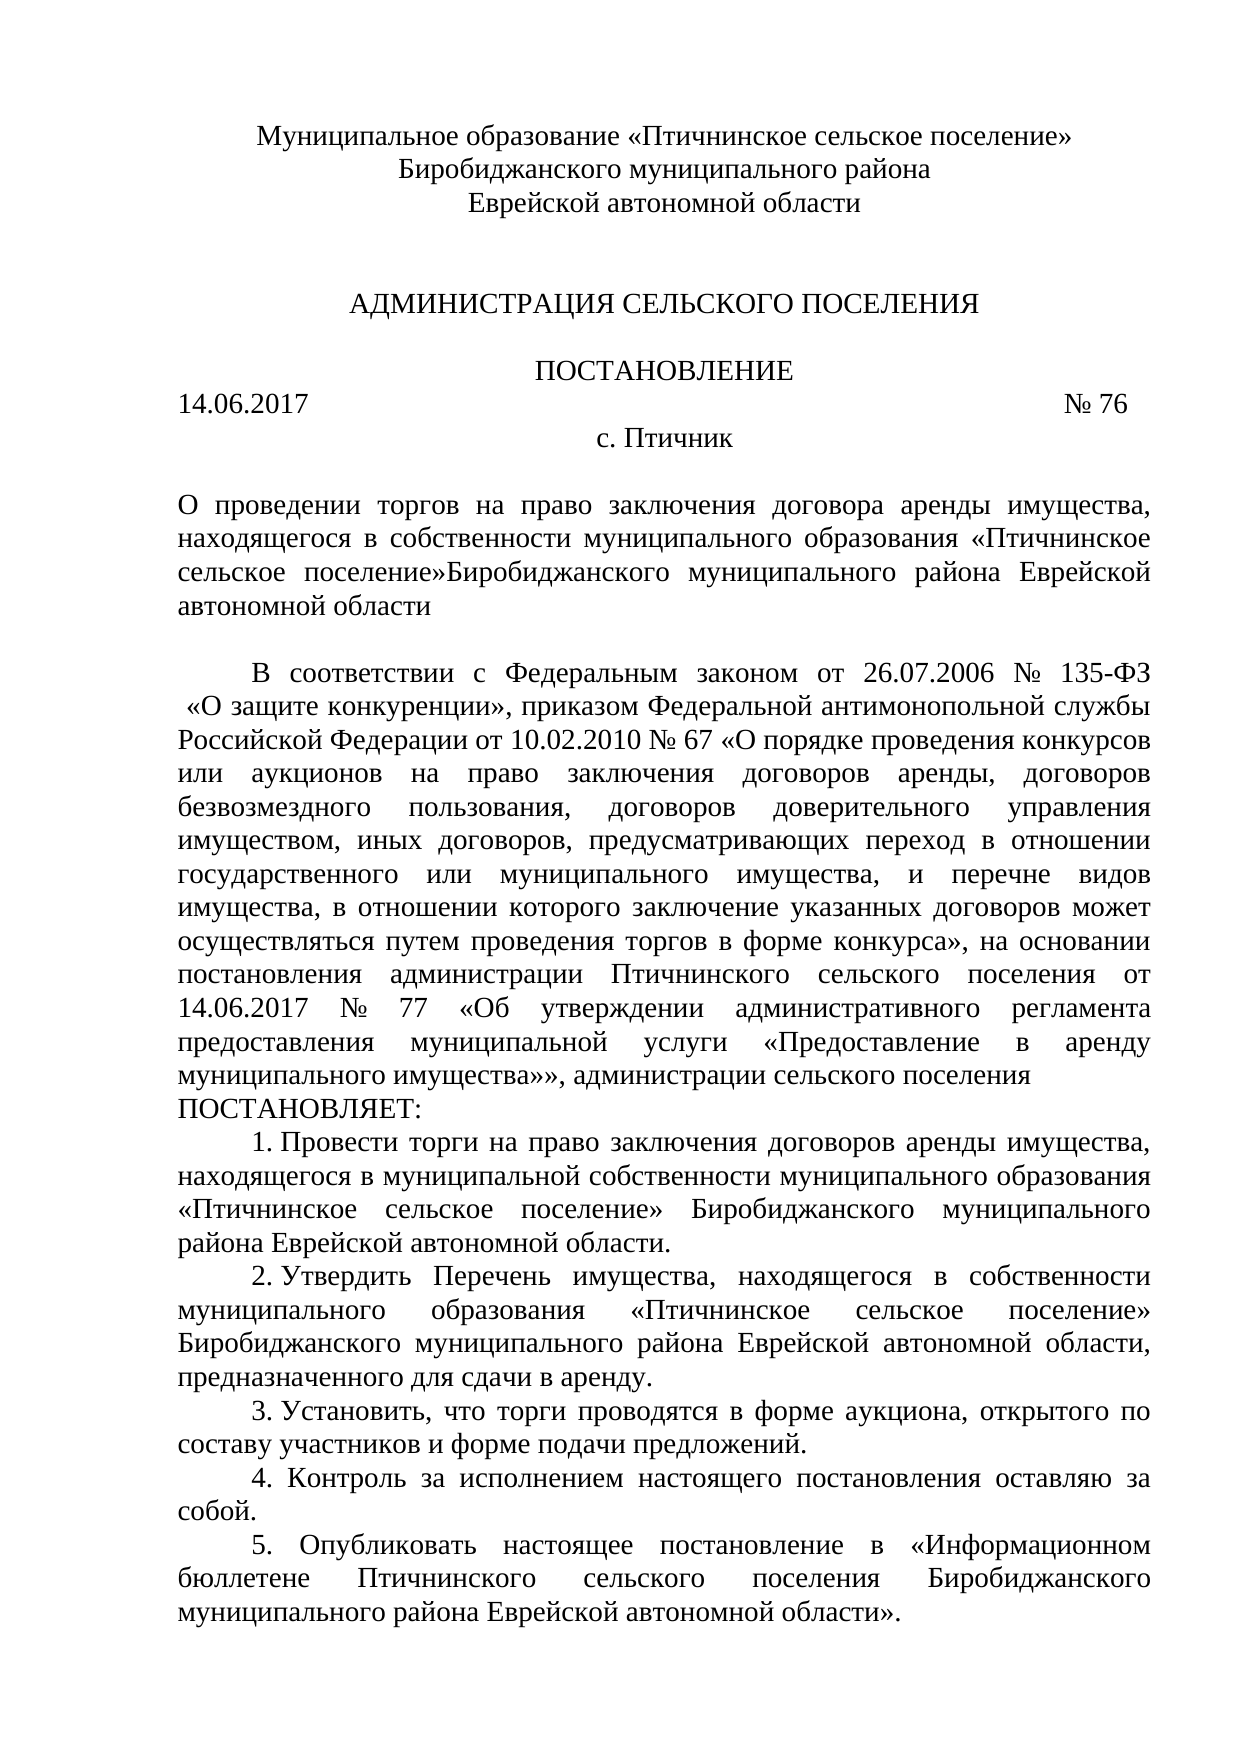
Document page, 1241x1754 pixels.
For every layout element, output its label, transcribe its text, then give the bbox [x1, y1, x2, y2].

text 1. Провести торги на право заключения договоров аренды имущества, находящегося в муниципальной собственности муниципального образования «Птичнинское сельское поселение» Биробиджанского муниципального района Еврейской автономной области. [177, 1124, 1152, 1258]
text ПОСТАНОВЛЕНИЕ [177, 353, 1152, 386]
text Муниципальное образование «Птичнинское сельское поселение» [177, 118, 1152, 152]
text Еврейской автономной области [177, 185, 1152, 219]
text 4. Контроль за исполнением настоящего постановления оставляю за собой. [177, 1460, 1152, 1527]
text В соответствии с Федеральным законом от 26.07.2006 № 135-ФЗ «О защите конкуренции», приказом Федеральной антимонопольной службы Российской Федерации от 10.02.2010 № 67 «О порядке проведения конкурсов или аукционов на право заключения договоров аренды, договоров безвозмездного пользования, договоров доверительного управления имуществом, иных договоров, предусматривающих переход в отношении государственного или муниципального имущества, и перечне видов имущества, в отношении которого заключение указанных договоров может осуществляться путем проведения торгов в форме конкурса», на основании постановления администрации Птичнинского сельского поселения от 14.06.2017 № 77 «Об утверждении административного регламента предоставления муниципальной услуги «Предоставление в аренду муниципального имущества»», администрации сельского поселения [177, 655, 1152, 1091]
text 2. Утвердить Перечень имущества, находящегося в собственности муниципального образования «Птичнинское сельское поселение» Биробиджанского муниципального района Еврейской автономной области, предназначенного для сдачи в аренду. [177, 1258, 1152, 1393]
text 14.06.2017 № 76 [177, 386, 1152, 420]
text 3. Установить, что торги проводятся в форме аукциона, открытого по составу участников и форме подачи предложений. [177, 1393, 1152, 1460]
text 5. Опубликовать настоящее постановление в «Информационном бюллетене Птичнинского сельского поселения Биробиджанского муниципального района Еврейской автономной области». [177, 1527, 1152, 1627]
text АДМИНИСТРАЦИЯ СЕЛЬСКОГО ПОСЕЛЕНИЯ [177, 286, 1152, 319]
text Биробиджанского муниципального района [177, 152, 1152, 185]
text с. Птичник [177, 420, 1152, 453]
text О проведении торгов на право заключения договора аренды имущества, находящегося в собственности муниципального образования «Птичнинское сельское поселение»Биробиджанского муниципального района Еврейской автономной области [177, 487, 1152, 621]
text ПОСТАНОВЛЯЕТ: [177, 1091, 1152, 1124]
